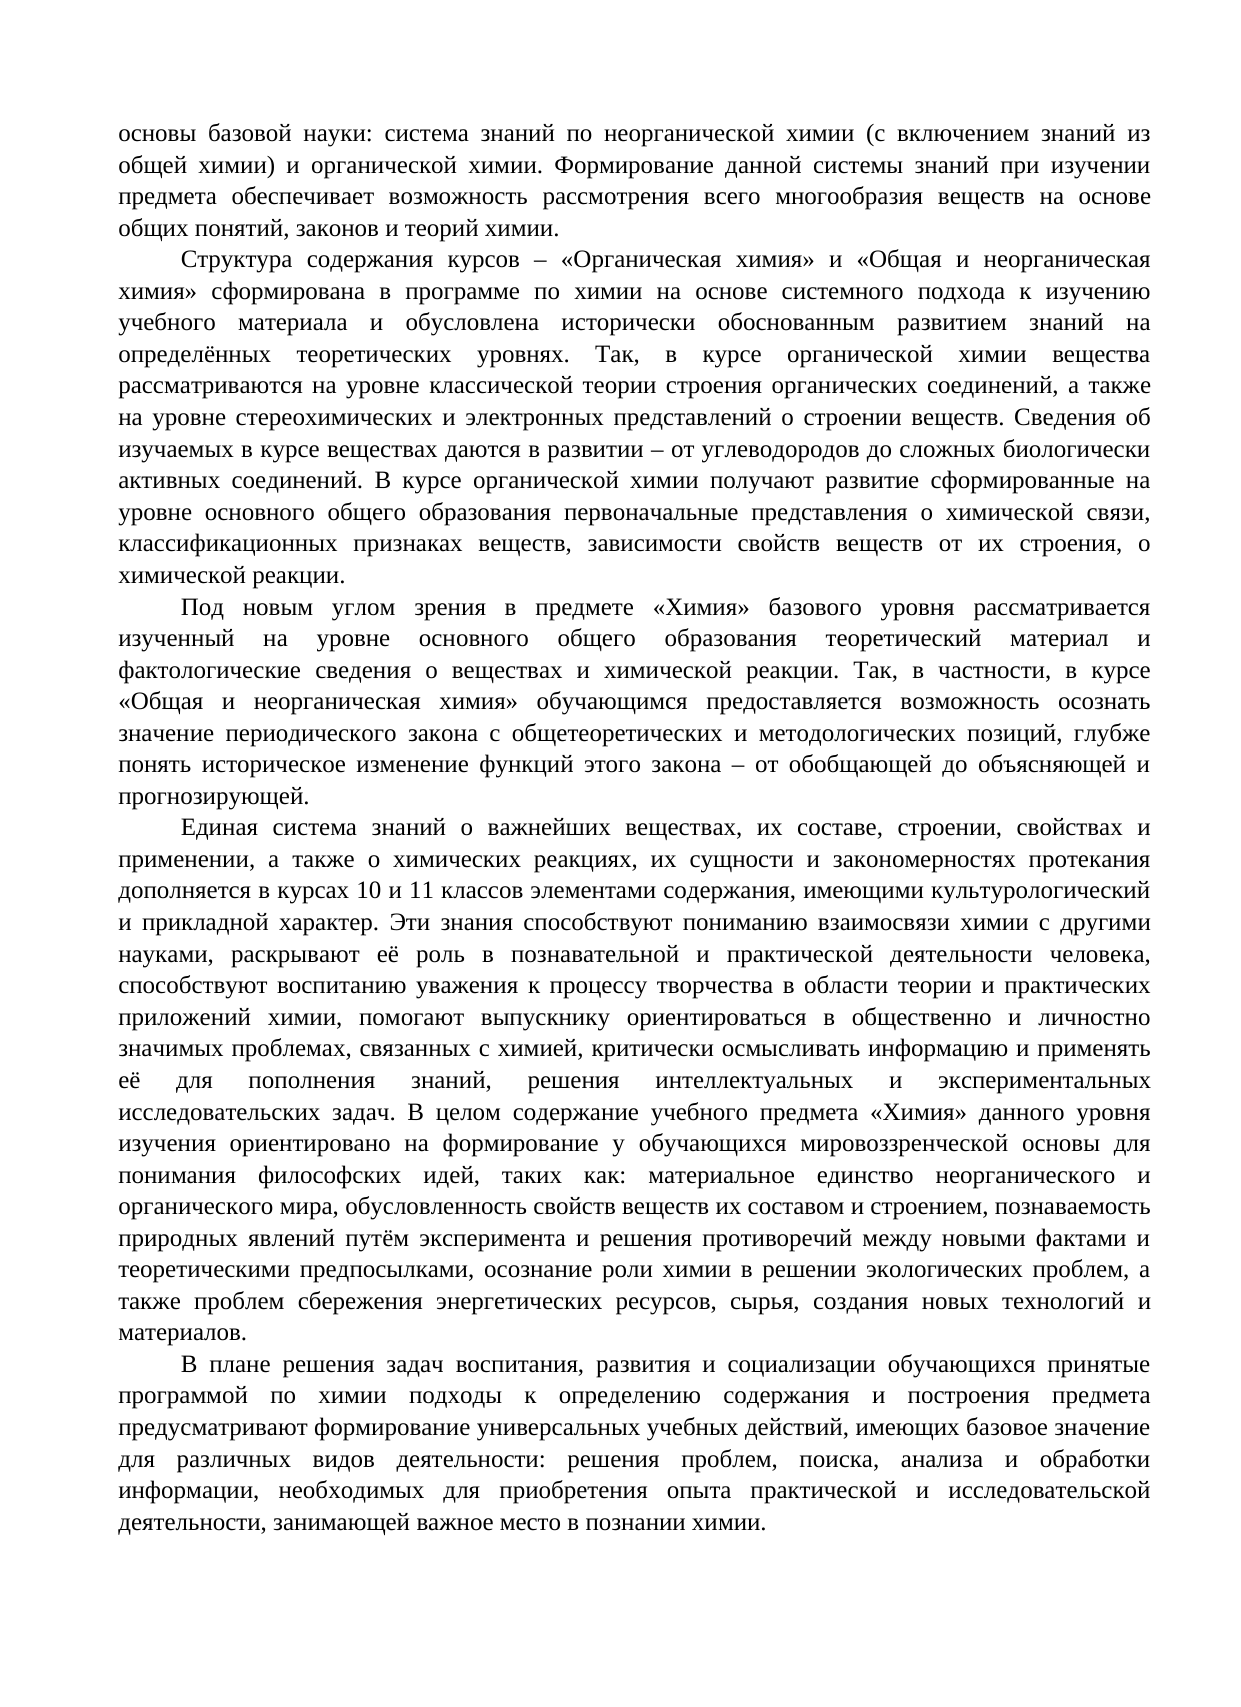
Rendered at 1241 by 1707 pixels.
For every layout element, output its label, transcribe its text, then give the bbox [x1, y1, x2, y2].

text В плане решения задач воспитания, развития и социализации обучающихся принятые программой по химии подходы к определению содержания и построения предмета предусматривают формирование универсальных учебных действий, имеющих базовое значение для различных видов деятельности: решения проблем, поиска, анализа и обработки информации, необходимых для приобретения опыта практической и исследовательской деятельности, занимающей важное место в познании химии. [118, 1349, 1152, 1536]
text Структура содержания курсов – «Органическая химия» и «Общая и неорганическая химия» сформирована в программе по химии на основе системного подхода к изучению учебного материала и обусловлена исторически обоснованным развитием знаний на определённых теоретических уровнях. Так, в курсе органической химии вещества рассматриваются на уровне классической теории строения органических соединений, а также на уровне стереохимических и электронных представлений о строении веществ. Сведения об изучаемых в курсе веществах даются в развитии – от углеводородов до сложных биологически активных соединений. В курсе органической химии получают развитие сформированные на уровне основного общего образования первоначальные представления о химической связи, классификационных признаках веществ, зависимости свойств веществ от их строения, о химической реакции. [118, 244, 1152, 589]
text Единая система знаний о важнейших веществах, их составе, строении, свойствах и применении, а также о химических реакциях, их сущности и закономерностях протекания дополняется в курсах 10 и 11 классов элементами содержания, имеющими культурологический и прикладной характер. Эти знания способствуют пониманию взаимосвязи химии с другими науками, раскрывают её роль в познавательной и практической деятельности человека, способствуют воспитанию уважения к процессу творчества в области теории и практических приложений химии, помогают выпускнику ориентироваться в общественно и личностно значимых проблемах, связанных с химией, критически осмысливать информацию и применять её для пополнения знаний, решения интеллектуальных и экспериментальных исследовательских задач. В целом содержание учебного предмета «Химия» данного уровня изучения ориентировано на формирование у обучающихся мировоззренческой основы для понимания философских идей, таких как: материальное единство неорганического и органического мира, обусловленность свойств веществ их составом и строением, познаваемость природных явлений путём эксперимента и решения противоречий между новыми фактами и теоретическими предпосылками, осознание роли химии в решении экологических проблем, а также проблем сбережения энергетических ресурсов, сырья, создания новых технологий и материалов. [118, 812, 1152, 1346]
text Под новым углом зрения в предмете «Химия» базового уровня рассматривается изученный на уровне основного общего образования теоретический материал и фактологические сведения о веществах и химической реакции. Так, в частности, в курсе «Общая и неорганическая химия» обучающимся предоставляется возможность осознать значение периодического закона с общетеоретических и методологических позиций, глубже понять историческое изменение функций этого закона – от обобщающей до объясняющей и прогнозирующей. [118, 592, 1152, 810]
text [118, 118, 1152, 242]
